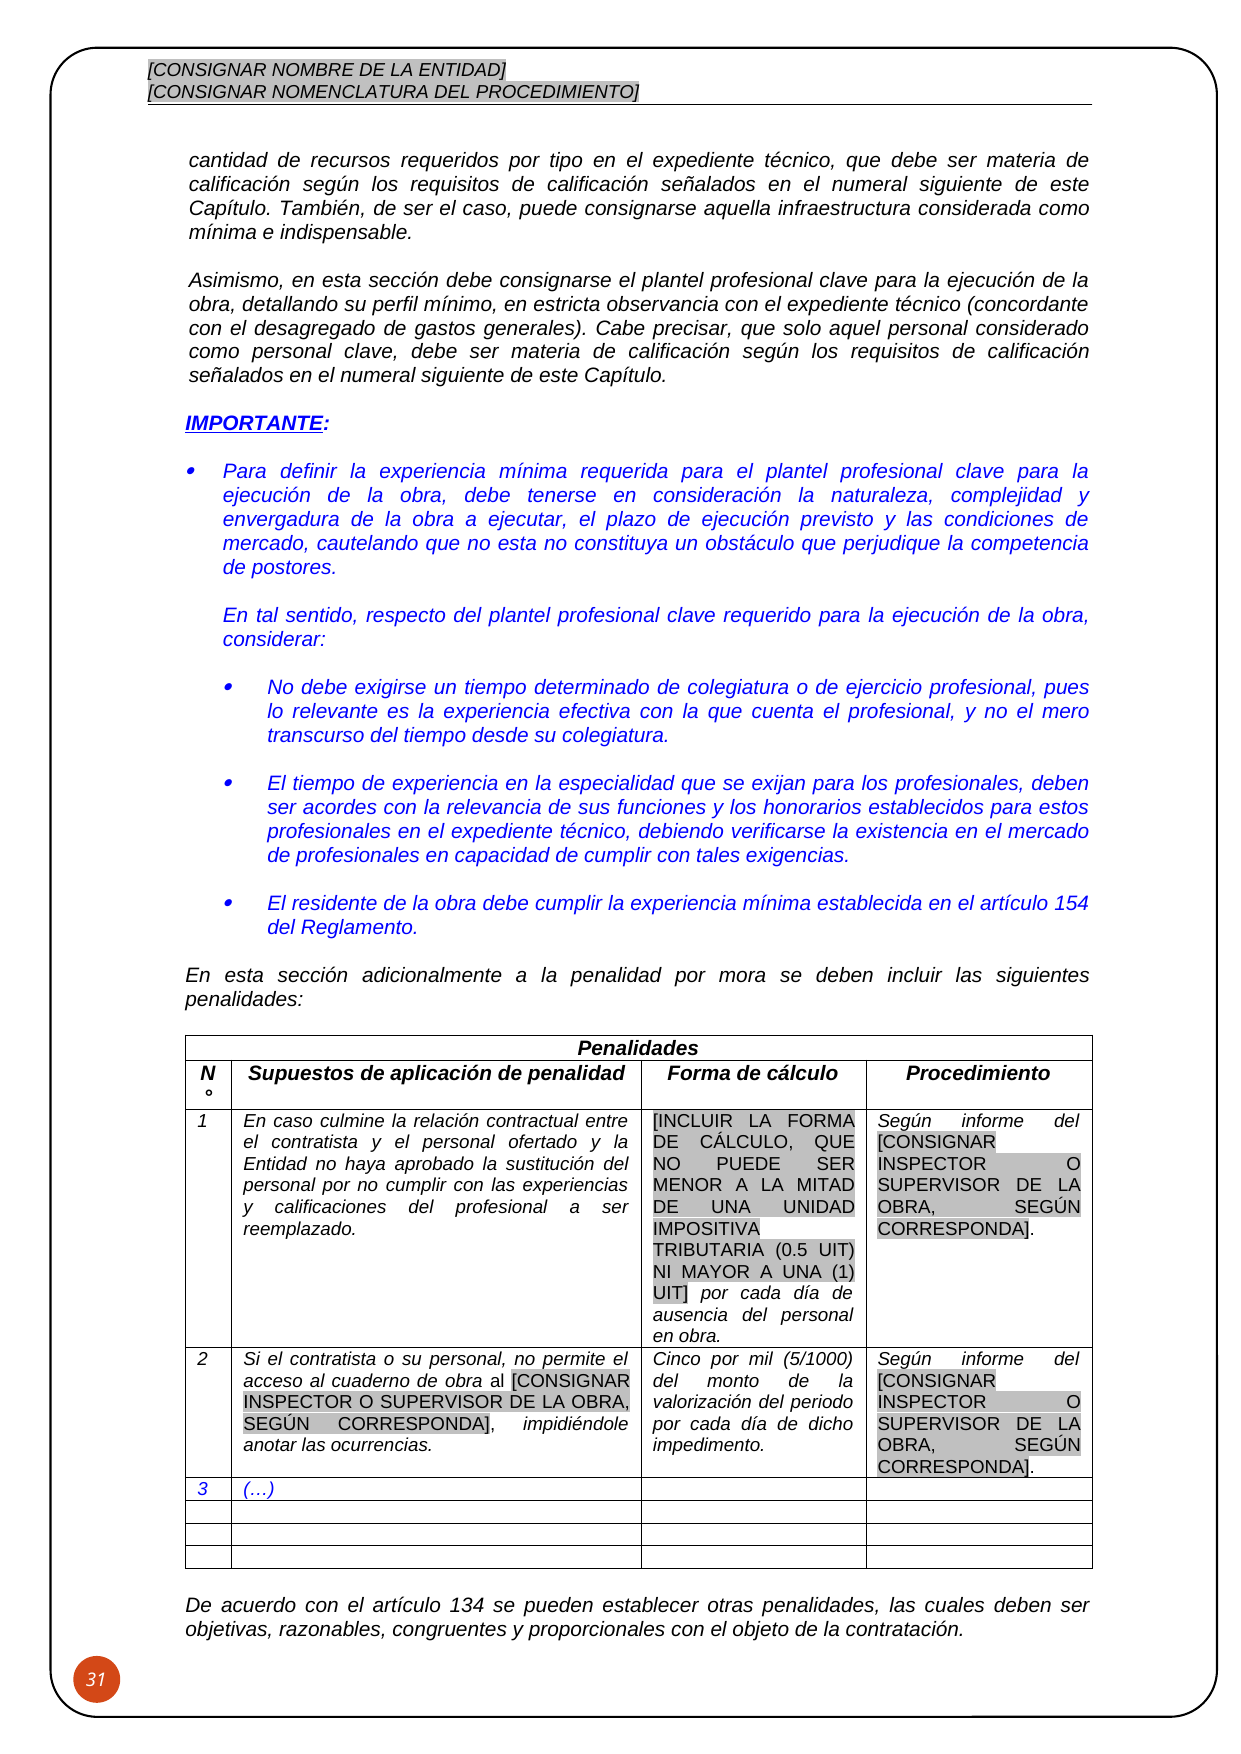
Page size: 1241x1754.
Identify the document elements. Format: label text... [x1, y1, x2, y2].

list El tiempo de experiencia en la especialidad que se exijan para los profesionales, deben ser acordes con la relevancia de sus funciones y los honorarios establecidos para estos profesionales en el expediente técnico, debiendo verificarse la existencia en el mercado de profesionales en capacidad de cumplir con tales exigencias. [223, 771, 1092, 867]
table_cell (…) [232, 1478, 641, 1500]
table_cell Procedimiento [867, 1061, 1092, 1108]
list El residente de la obra debe cumplir la experiencia mínima establecida en el artículo 154 del Reglamento. [223, 891, 1092, 939]
table_cell Según informe del [CONSIGNAR INSPECTOR O SUPERVISOR DE LA OBRA, SEGÚN CORRESPONDA]. [867, 1110, 1092, 1347]
table_cell [867, 1524, 1092, 1545]
text En tal sentido, respecto del plantel profesional clave requerido para la ejecución de la obra, considerar: [223, 603, 1092, 651]
table_cell [867, 1478, 1092, 1500]
table_cell Forma de cálculo [642, 1061, 866, 1108]
text IMPORTANTE: [185, 411, 1092, 435]
table_cell Según informe del [CONSIGNAR INSPECTOR O SUPERVISOR DE LA OBRA, SEGÚN CORRESPONDA]. [867, 1348, 1092, 1477]
text Asimismo, en esta sección debe consignarse el plantel profesional clave para la ejecución de la obra, detallando su perfil mínimo, en estricta observancia con el expediente técnico (concordante con el desagregado de gastos generales). Cabe precisar, que solo aquel personal considerado como personal clave, debe ser materia de calificación según los requisitos de calificación señalados en el numeral siguiente de este Capítulo. [188, 267, 1092, 387]
table_cell [232, 1501, 641, 1522]
table_cell [867, 1501, 1092, 1522]
table_cell [INCLUIR LA FORMA DE CÁLCULO, QUE NO PUEDE SER MENOR A LA MITAD DE UNA UNIDAD IMPOSITIVA TRIBUTARIA (0.5 UIT) NI MAYOR A UNA (1) UIT] por cada día de ausencia del personal en obra. [642, 1110, 866, 1347]
table_cell [642, 1501, 866, 1522]
table_cell 1 [186, 1110, 231, 1347]
list Para definir la experiencia mínima requerida para el plantel profesional clave para la ejecución de la obra, debe tenerse en consideración la naturaleza, complejidad y envergadura de la obra a ejecutar, el plazo de ejecución previsto y las condiciones de mercado, cautelando que no esta no constituya un obstáculo que perjudique la competencia de postores. [185, 459, 1092, 579]
table_cell Si el contratista o su personal, no permite el acceso al cuaderno de obra al [CONSIGNAR INSPECTOR O SUPERVISOR DE LA OBRA, SEGÚN CORRESPONDA], impidiéndole anotar las ocurrencias. [232, 1348, 641, 1477]
table_cell Cinco por mil (5/1000) del monto de la valorización del periodo por cada día de dicho impedimento. [642, 1348, 866, 1477]
table_cell [867, 1546, 1092, 1568]
table_cell [186, 1524, 231, 1545]
table_cell [186, 1546, 231, 1568]
table_cell En caso culmine la relación contractual entre el contratista y el personal ofertado y la Entidad no haya aprobado la sustitución del personal por no cumplir con las experiencias y calificaciones del profesional a ser reemplazado. [232, 1110, 641, 1347]
table_cell [642, 1478, 866, 1500]
table_cell [642, 1546, 866, 1568]
list No debe exigirse un tiempo determinado de colegiatura o de ejercicio profesional, pues lo relevante es la experiencia efectiva con la que cuenta el profesional, y no el mero transcurso del tiempo desde su colegiatura. [223, 675, 1092, 747]
table_cell 3 [186, 1478, 231, 1500]
table_header Penalidades [186, 1036, 1092, 1059]
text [188, 148, 1092, 243]
table_cell Supuestos de aplicación de penalidad [232, 1061, 641, 1108]
table_cell [186, 1501, 231, 1522]
table_cell [232, 1546, 641, 1568]
table_cell 2 [186, 1348, 231, 1477]
table_cell N° [186, 1061, 231, 1108]
text En esta sección adicionalmente a la penalidad por mora se deben incluir las siguientes penalidades: [185, 963, 1092, 1011]
table_cell [232, 1524, 641, 1545]
table_cell [642, 1524, 866, 1545]
text De acuerdo con el artículo 134 se pueden establecer otras penalidades, las cuales deben ser objetivas, razonables, congruentes y proporcionales con el objeto de la contratación. [185, 1593, 1092, 1641]
